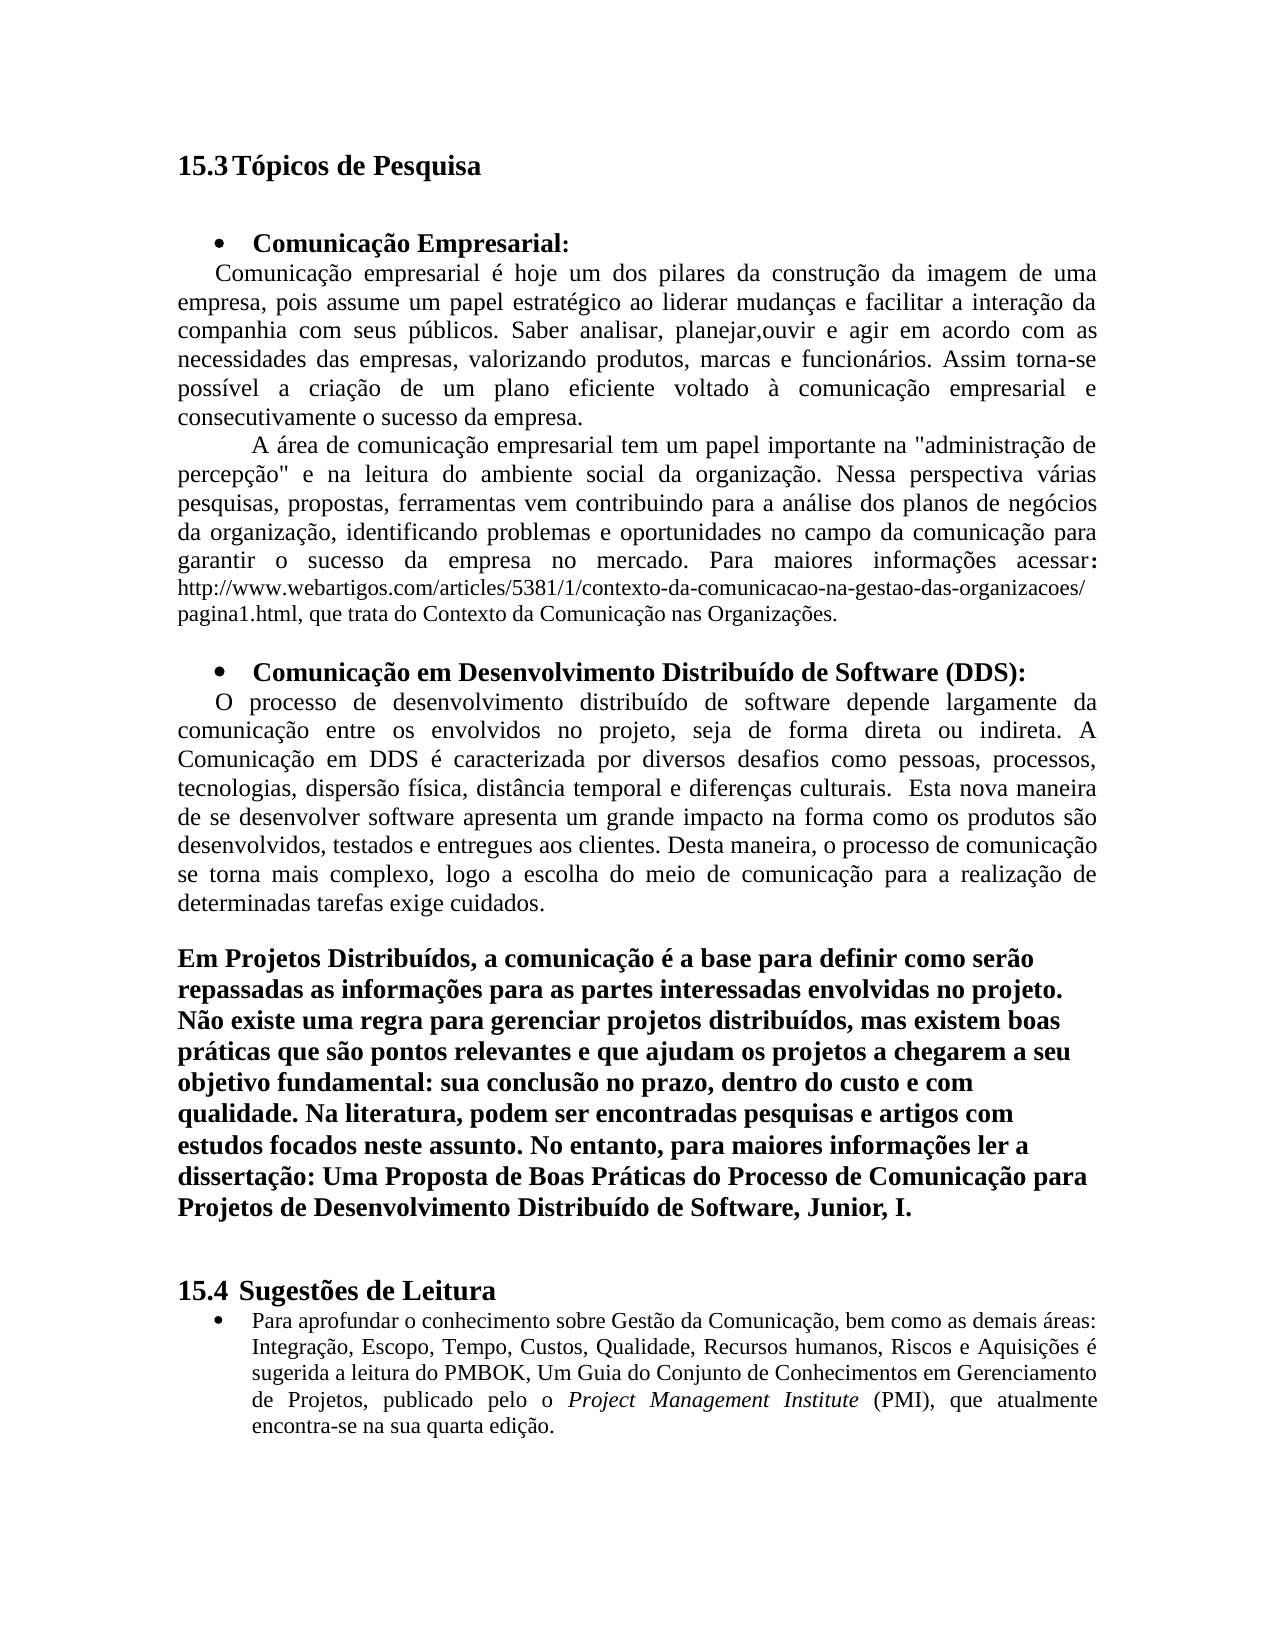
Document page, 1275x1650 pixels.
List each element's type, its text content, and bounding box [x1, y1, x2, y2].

list Sugestões de Leitura [177, 1273, 1098, 1307]
list Para aprofundar o conhecimento sobre Gestão da Comunicação, bem como as demais áreas: Integração, Escopo, Tempo, Custos, Qualidade, Recursos humanos, Riscos e Aquisições é sugerida a leitura do PMBOK, Um Guia do Conjunto de Conhecimentos em Gerenciamento de Projetos, publicado pelo o Project Management Institute (PMI), que atualmente encontra-se na sua quarta edição. [214, 1307, 1098, 1438]
subtitle Em Projetos Distribuídos, a comunicação é a base para definir como serão repassadas as informações para as partes interessadas envolvidas no projeto. Não existe uma regra para gerenciar projetos distribuídos, mas existem boas práticas que são pontos relevantes e que ajudam os projetos a chegarem a seu objetivo fundamental: sua conclusão no prazo, dentro do custo e com qualidade. Na literatura, podem ser encontradas pesquisas e artigos com estudos focados neste assunto. No entanto, para maiores informações ler a dissertação: Uma Proposta de Boas Práticas do Processo de Comunicação para Projetos de Desenvolvimento Distribuído de Software, Junior, I. [177, 942, 1098, 1222]
text A área de comunicação empresarial tem um papel importante na "administração de percepção" e na leitura do ambiente social da organização. Nessa perspectiva várias pesquisas, propostas, ferramentas vem contribuindo para a análise dos planos de negócios da organização, identificando problemas e oportunidades no campo da comunicação para garantir o sucesso da empresa no mercado. Para maiores informações acessar: http://www.webartigos.com/articles/5381/1/contexto-da-comunicacao-na-gestao-das-organizacoes/pagina1.html, que trata do Contexto da Comunicação nas Organizações. [177, 430, 1098, 627]
text Comunicação empresarial é hoje um dos pilares da construção da imagem de uma empresa, pois assume um papel estratégico ao liderar mudanças e facilitar a interação da companhia com seus públicos. Saber analisar, planejar,ouvir e agir em acordo com as necessidades das empresas, valorizando produtos, marcas e funcionários. Assim torna-se possível a criação de um plano eficiente voltado à comunicação empresarial e consecutivamente o sucesso da empresa. [177, 258, 1098, 430]
list Tópicos de Pesquisa [177, 148, 1098, 181]
list Comunicação Empresarial: [215, 227, 1098, 258]
list Comunicação em Desenvolvimento Distribuído de Software (DDS): [215, 656, 1098, 687]
text O processo de desenvolvimento distribuído de software depende largamente da comunicação entre os envolvidos no projeto, seja de forma direta ou indireta. A Comunicação em DDS é caracterizada por diversos desafios como pessoas, processos, tecnologias, dispersão física, distância temporal e diferenças culturais. Esta nova maneira de se desenvolver software apresenta um grande impacto na forma como os produtos são desenvolvidos, testados e entregues aos clientes. Desta maneira, o processo de comunicação se torna mais complexo, logo a escolha do meio de comunicação para a realização de determinadas tarefas exige cuidados. [177, 687, 1098, 917]
